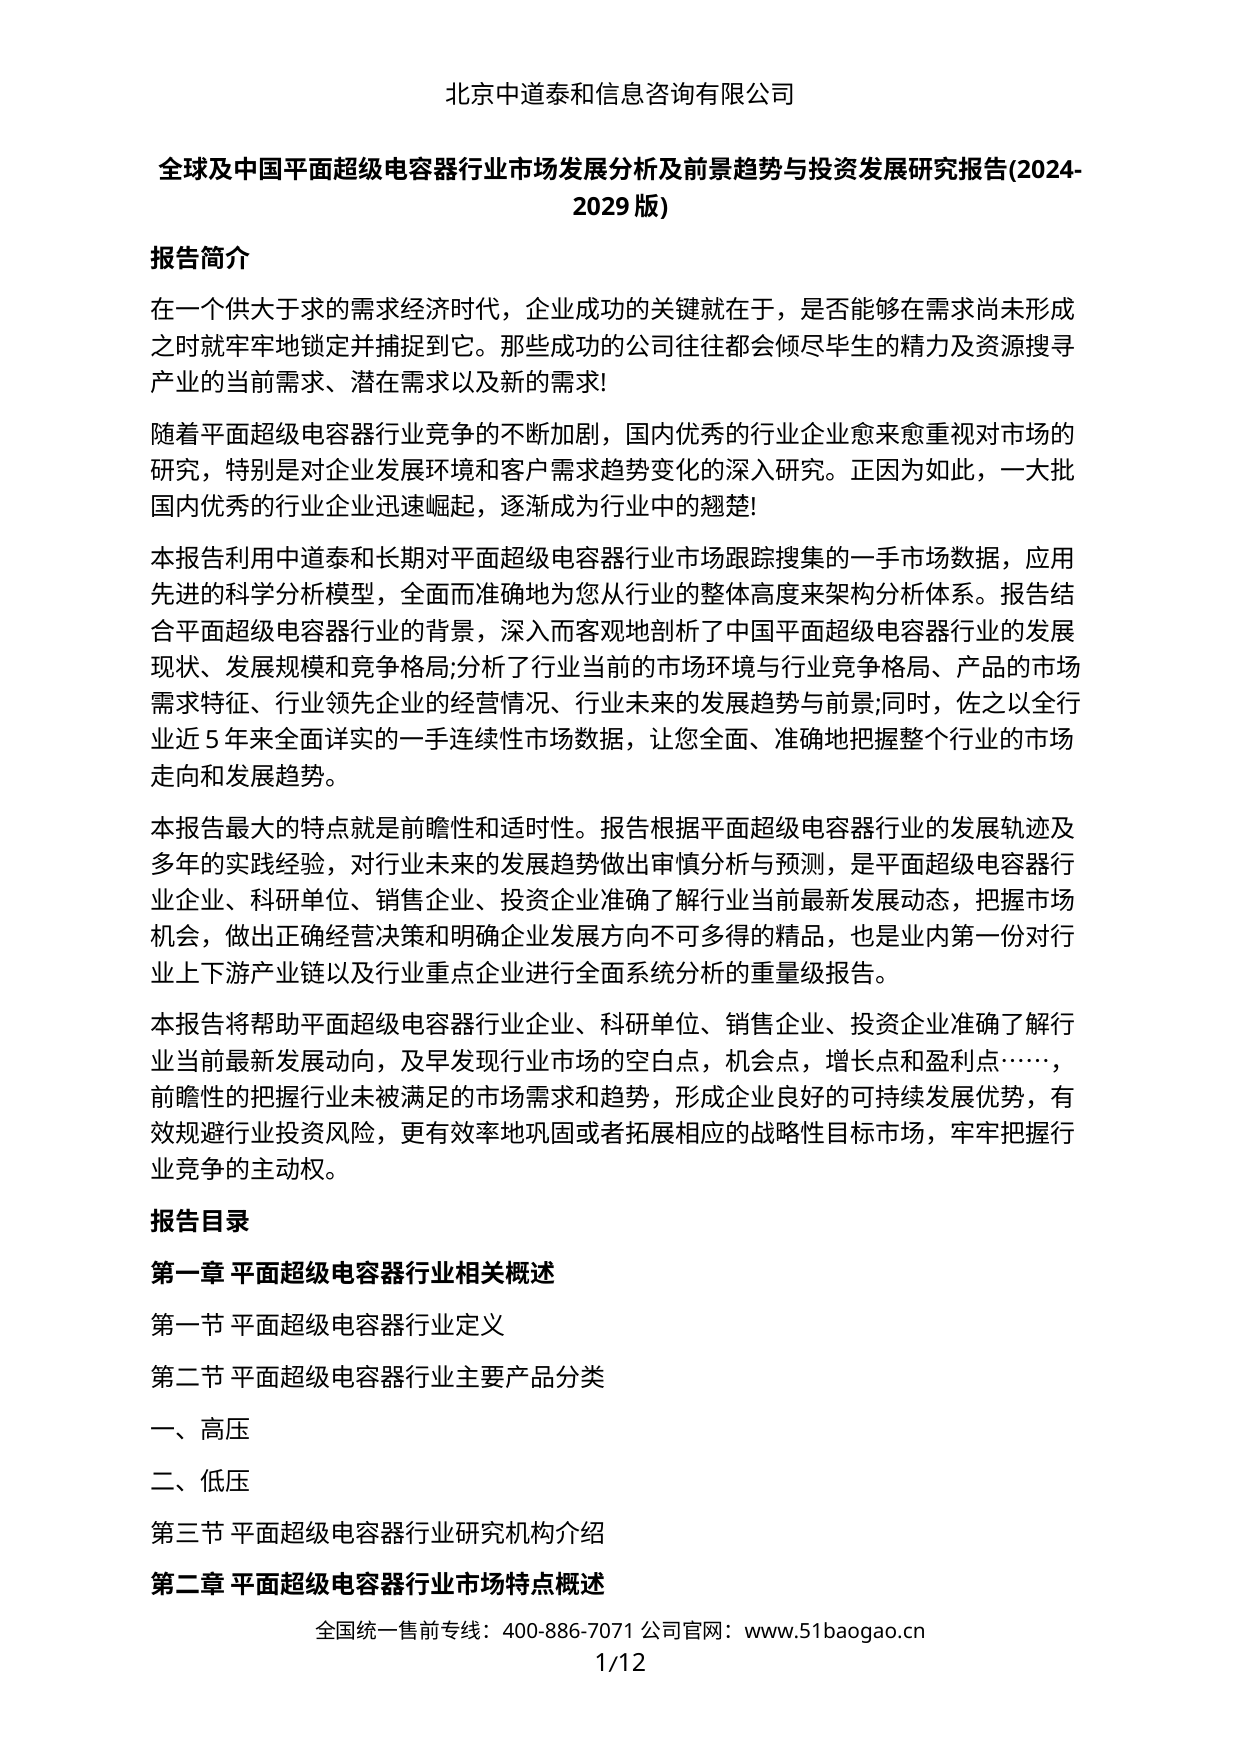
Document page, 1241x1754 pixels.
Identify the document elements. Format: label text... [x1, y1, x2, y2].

text 第三节 平面超级电容器行业研究机构介绍 [150, 1513, 1090, 1549]
text 报告目录 [150, 1202, 1090, 1238]
text 第二节 平面超级电容器行业主要产品分类 [150, 1357, 1090, 1394]
text 一、高压 [150, 1409, 1090, 1446]
text 报告简介 [150, 238, 1090, 274]
text 第二章 平面超级电容器行业市场特点概述 [150, 1565, 1090, 1601]
text 第一节 平面超级电容器行业定义 [150, 1306, 1090, 1342]
text 第一章 平面超级电容器行业相关概述 [150, 1254, 1090, 1290]
text 本报告将帮助平面超级电容器行业企业、科研单位、销售企业、投资企业准确了解行业当前最新发展动向，及早发现行业市场的空白点，机会点，增长点和盈利点……，前瞻性的把握行业未被满足的市场需求和趋势，形成企业良好的可持续发展优势，有效规避行业投资风险，更有效率地巩固或者拓展相应的战略性目标市场，牢牢把握行业竞争的主动权。 [150, 1005, 1090, 1186]
text 全球及中国平面超级电容器行业市场发展分析及前景趋势与投资发展研究报告(2024-2029版) [150, 150, 1090, 222]
text 在一个供大于求的需求经济时代，企业成功的关键就在于，是否能够在需求尚未形成之时就牢牢地锁定并捕捉到它。那些成功的公司往往都会倾尽毕生的精力及资源搜寻产业的当前需求、潜在需求以及新的需求! [150, 290, 1090, 399]
text 二、低压 [150, 1461, 1090, 1497]
text 本报告最大的特点就是前瞻性和适时性。报告根据平面超级电容器行业的发展轨迹及多年的实践经验，对行业未来的发展趋势做出审慎分析与预测，是平面超级电容器行业企业、科研单位、销售企业、投资企业准确了解行业当前最新发展动态，把握市场机会，做出正确经营决策和明确企业发展方向不可多得的精品，也是业内第一份对行业上下游产业链以及行业重点企业进行全面系统分析的重量级报告。 [150, 808, 1090, 989]
text 随着平面超级电容器行业竞争的不断加剧，国内优秀的行业企业愈来愈重视对市场的研究，特别是对企业发展环境和客户需求趋势变化的深入研究。正因为如此，一大批国内优秀的行业企业迅速崛起，逐渐成为行业中的翘楚! [150, 414, 1090, 523]
text 本报告利用中道泰和长期对平面超级电容器行业市场跟踪搜集的一手市场数据，应用先进的科学分析模型，全面而准确地为您从行业的整体高度来架构分析体系。报告结合平面超级电容器行业的背景，深入而客观地剖析了中国平面超级电容器行业的发展现状、发展规模和竞争格局;分析了行业当前的市场环境与行业竞争格局、产品的市场需求特征、行业领先企业的经营情况、行业未来的发展趋势与前景;同时，佐之以全行业近5年来全面详实的一手连续性市场数据，让您全面、准确地把握整个行业的市场走向和发展趋势。 [150, 539, 1090, 792]
